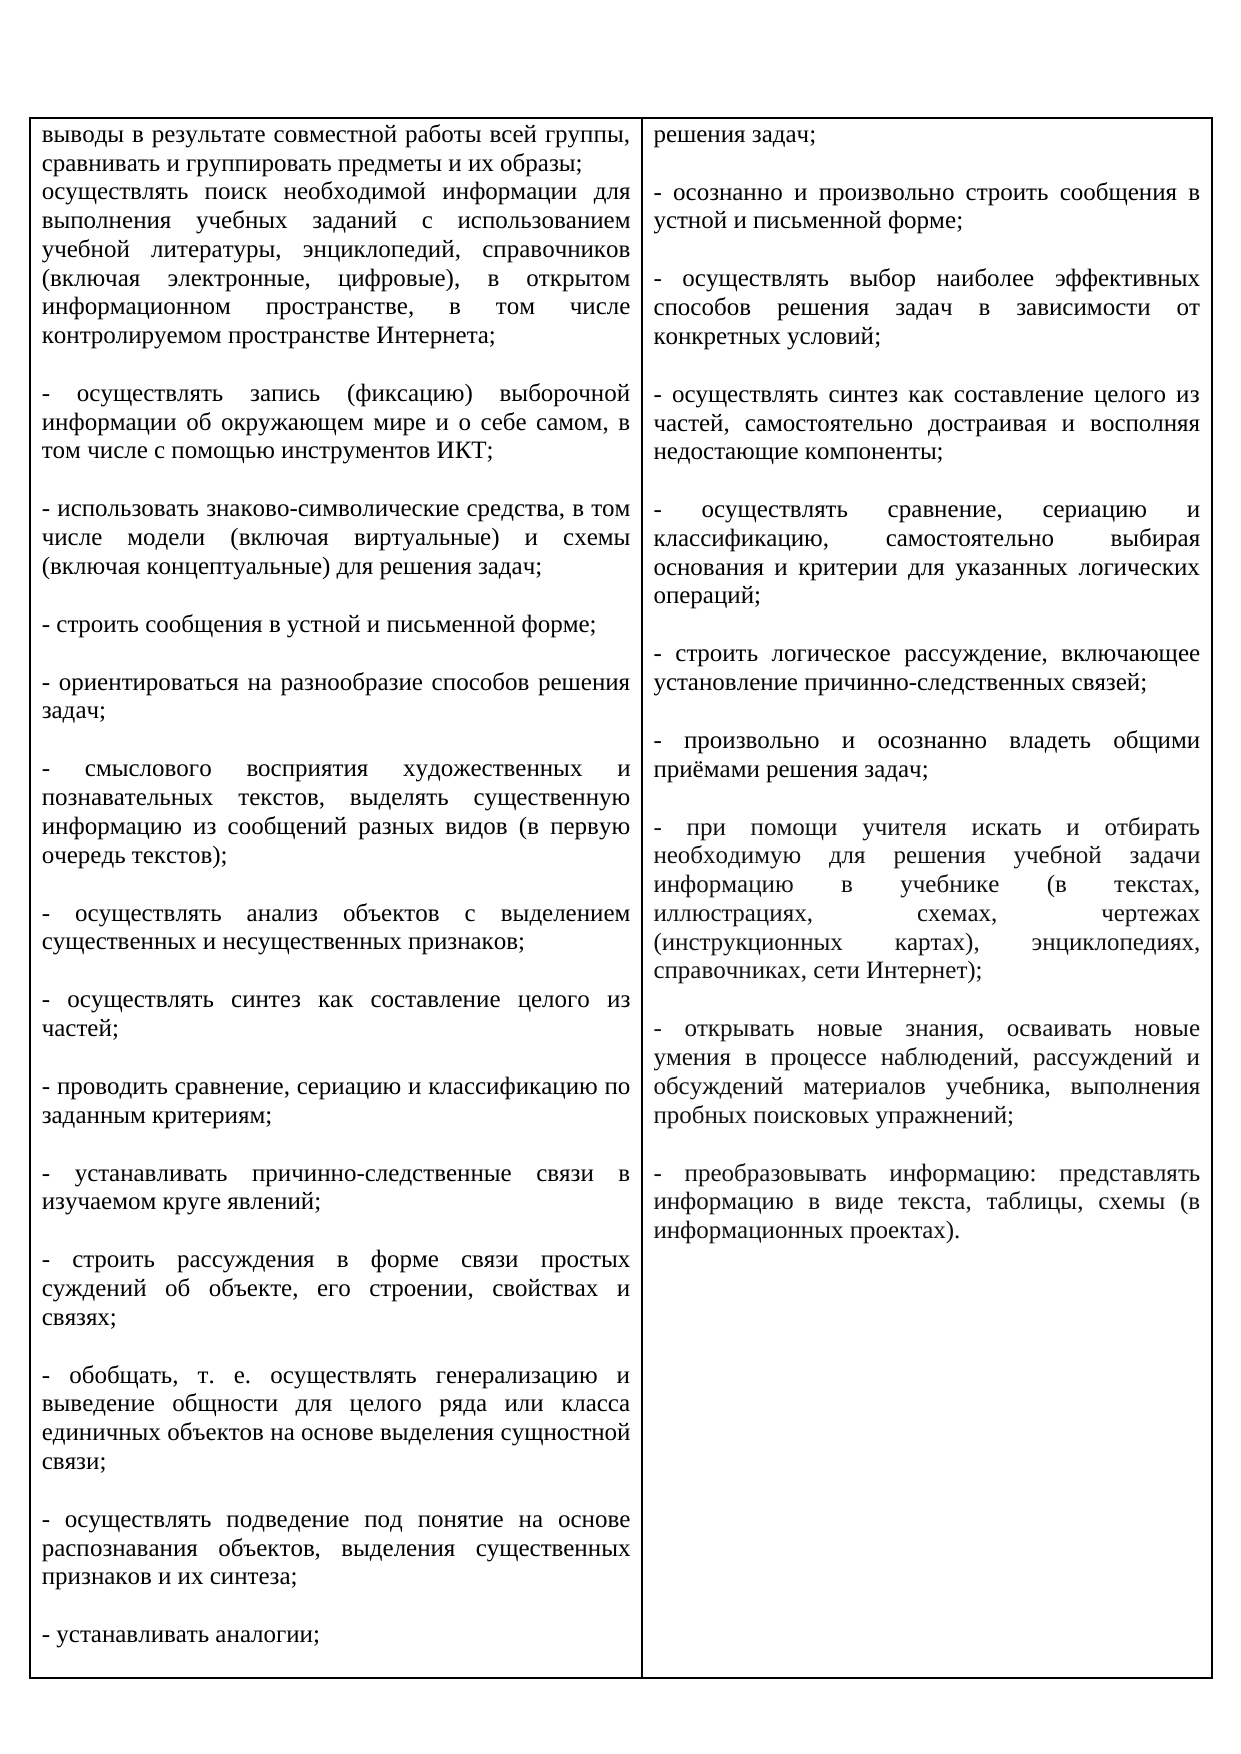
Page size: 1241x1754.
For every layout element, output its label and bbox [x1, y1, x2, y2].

table_cell [643, 119, 1211, 1677]
table_cell [31, 119, 641, 1677]
